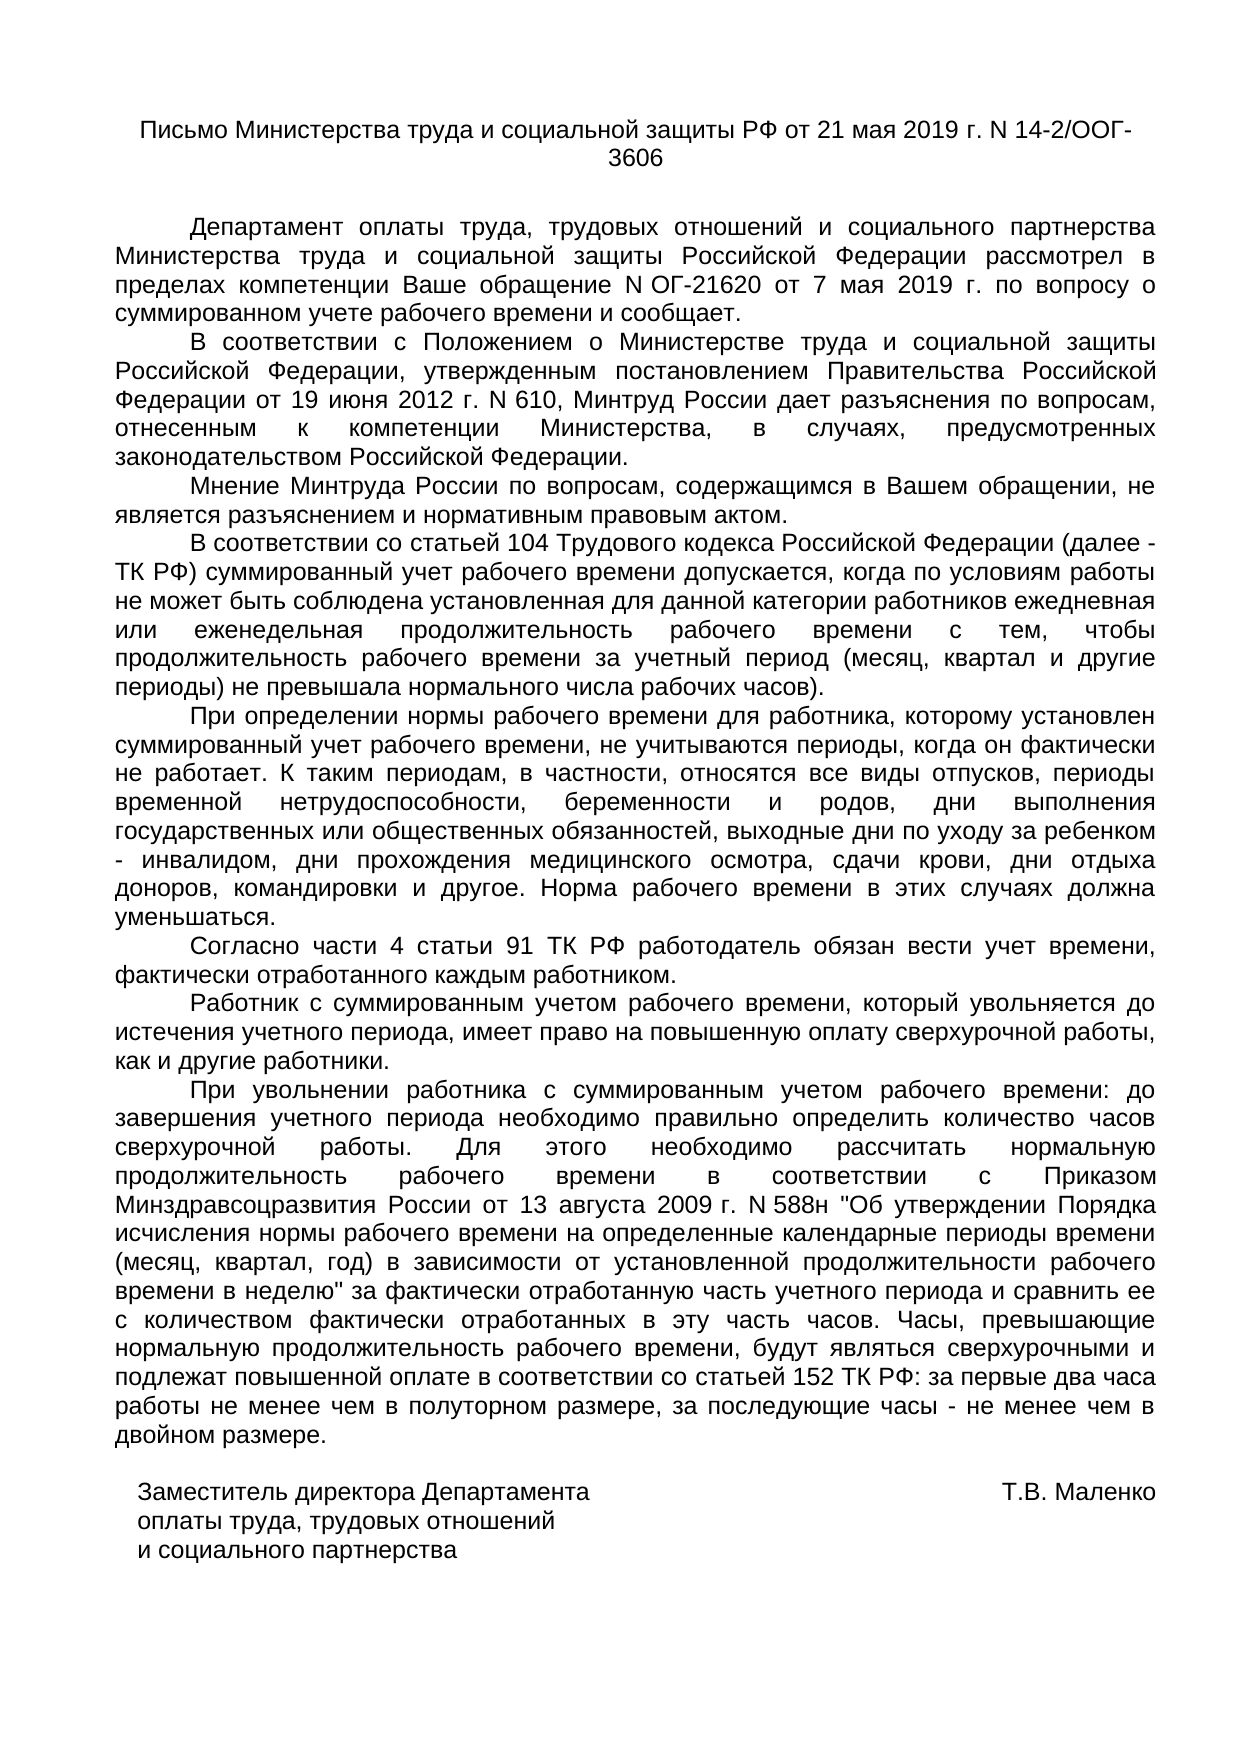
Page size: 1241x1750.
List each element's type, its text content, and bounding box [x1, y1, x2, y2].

text Согласно части 4 статьи 91 ТК РФ работодатель обязан вести учет времени, фактически отработанного каждым работником. [114, 931, 1157, 988]
subtitle Письмо Министерства труда и социальной защиты РФ от 21 мая 2019 г. N 14-2/ООГ-3606 [114, 115, 1157, 172]
text Работник с суммированным учетом рабочего времени, который увольняется до истечения учетного периода, имеет право на повышенную оплату сверхурочной работы, как и другие работники. [114, 988, 1157, 1075]
text При определении нормы рабочего времени для работника, которому установлен суммированный учет рабочего времени, не учитываются периоды, когда он фактически не работает. К таким периодам, в частности, относятся все виды отпусков, периоды временной нетрудоспособности, беременности и родов, дни выполнения государственных или общественных обязанностей, выходные дни по уходу за ребенком - инвалидом, дни прохождения медицинского осмотра, сдачи крови, дни отдыха доноров, командировки и другое. Норма рабочего времени в этих случаях должна уменьшаться. [114, 701, 1157, 931]
table_header Т.В. Маленко [820, 1477, 1167, 1563]
text В соответствии с Положением о Министерстве труда и социальной защиты Российской Федерации, утвержденным постановлением Правительства Российской Федерации от 19 июня 2012 г. N 610, Минтруд России дает разъяснения по вопросам, отнесенным к компетенции Министерства, в случаях, предусмотренных законодательством Российской Федерации. [114, 327, 1157, 471]
text Мнение Минтруда России по вопросам, содержащимся в Вашем обращении, не является разъяснением и нормативным правовым актом. [114, 471, 1157, 528]
table_header Заместитель директора Департамента оплаты труда, трудовых отношений и социального партнерства [126, 1477, 820, 1563]
text В соответствии со статьей 104 Трудового кодекса Российской Федерации (далее - ТК РФ) суммированный учет рабочего времени допускается, когда по условиям работы не может быть соблюдена установленная для данной категории работников ежедневная или еженедельная продолжительность рабочего времени с тем, чтобы продолжительность рабочего времени за учетный период (месяц, квартал и другие периоды) не превышала нормального числа рабочих часов). [114, 528, 1157, 701]
text Департамент оплаты труда, трудовых отношений и социального партнерства Министерства труда и социальной защиты Российской Федерации рассмотрел в пределах компетенции Ваше обращение N ОГ-21620 от 7 мая 2019 г. по вопросу о суммированном учете рабочего времени и сообщает. [114, 212, 1157, 327]
text При увольнении работника с суммированным учетом рабочего времени: до завершения учетного периода необходимо правильно определить количество часов сверхурочной работы. Для этого необходимо рассчитать нормальную продолжительность рабочего времени в соответствии с Приказом Минздравсоцразвития России от 13 августа 2009 г. N 588н "Об утверждении Порядка исчисления нормы рабочего времени на определенные календарные периоды времени (месяц, квартал, год) в зависимости от установленной продолжительности рабочего времени в неделю" за фактически отработанную часть учетного периода и сравнить ее с количеством фактически отработанных в эту часть часов. Часы, превышающие нормальную продолжительность рабочего времени, будут являться сверхурочными и подлежат повышенной оплате в соответствии со статьей 152 ТК РФ: за первые два часа работы не менее чем в полуторном размере, за последующие часы - не менее чем в двойном размере. [114, 1075, 1157, 1448]
